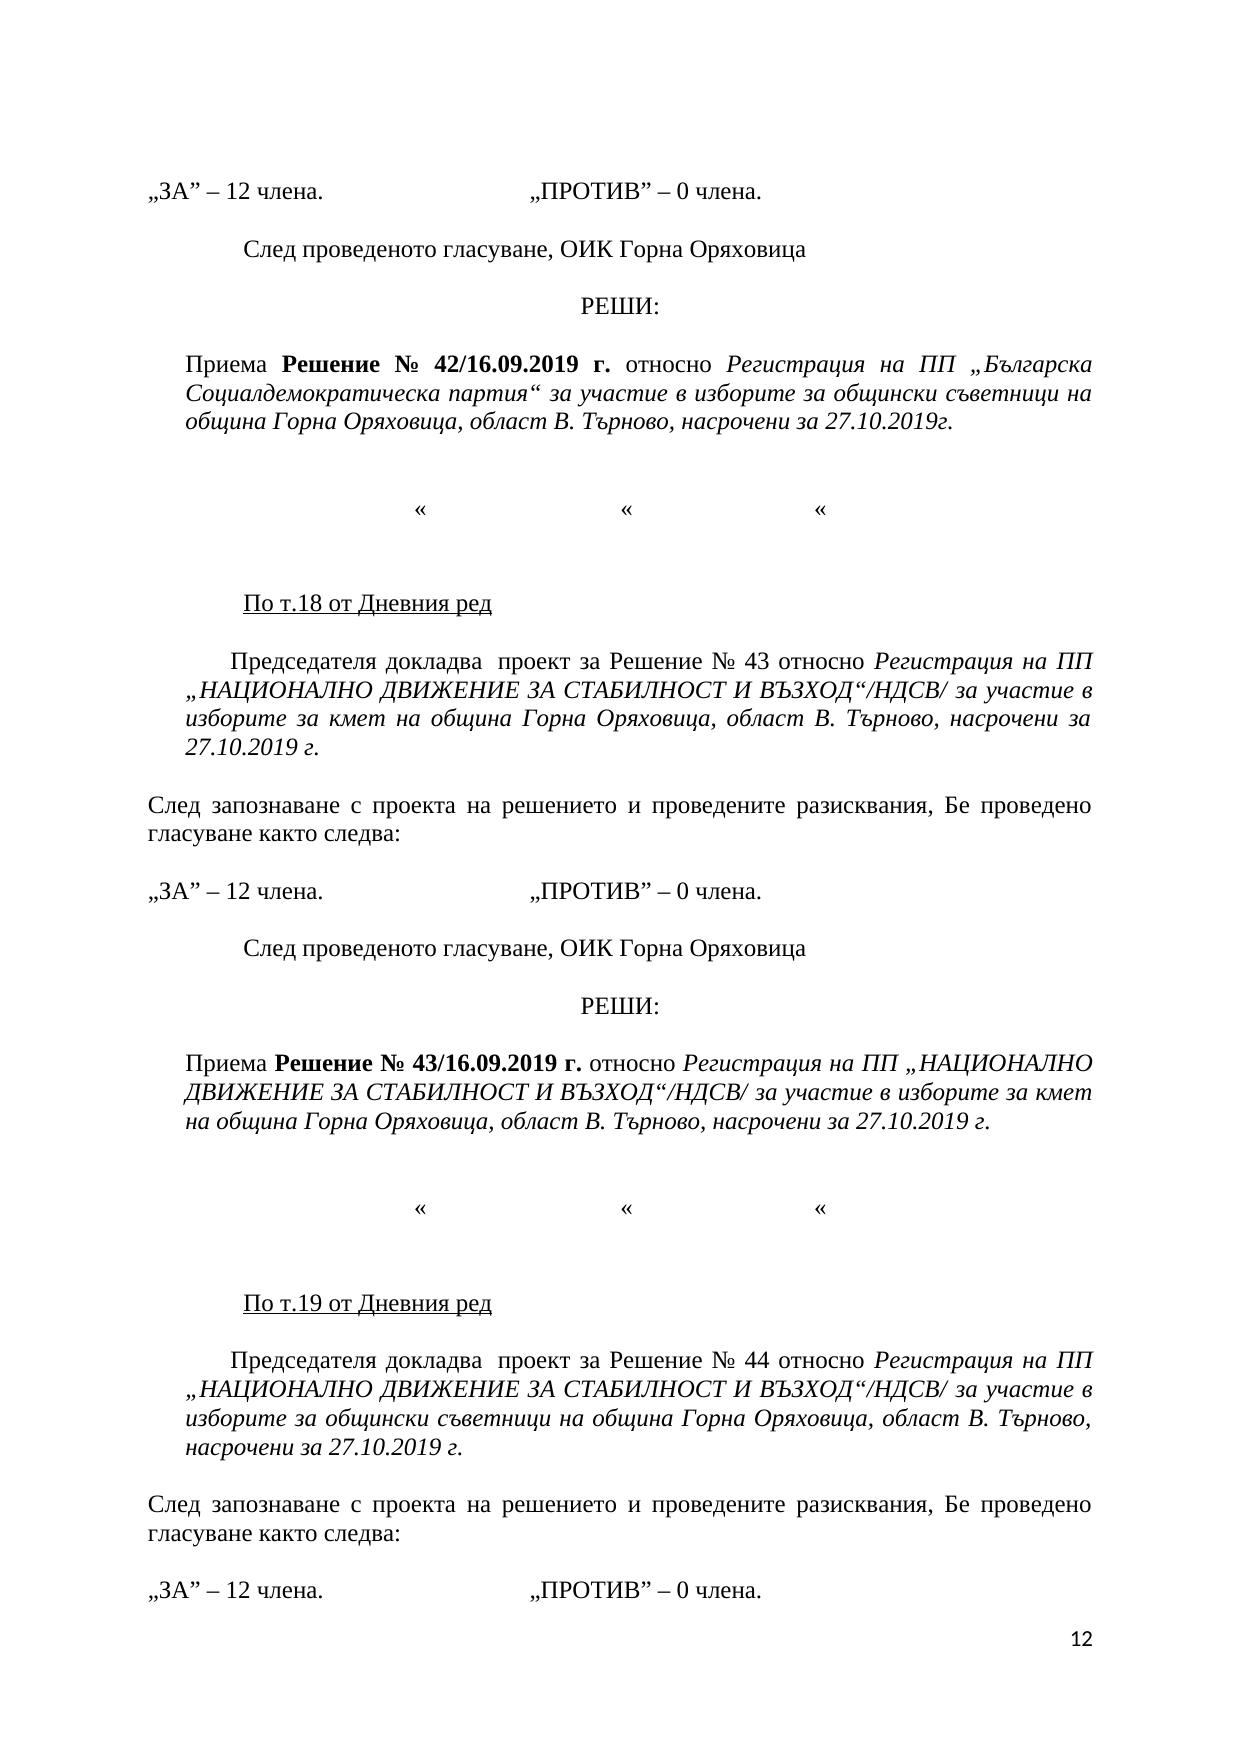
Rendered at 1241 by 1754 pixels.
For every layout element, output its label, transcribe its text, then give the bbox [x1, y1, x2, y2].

text След проведеното гласуване, ОИК Горна Оряховица [148, 234, 1093, 263]
text Приема Решение № 42/16.09.2019 г. относно Регистрация на ПП „Българска Социалдемократическа партия“ за участие в изборите за общински съветници на община Горна Оряховица, област В. Търново, насрочени за 27.10.2019г. [185, 349, 1093, 435]
text РЕШИ: [148, 291, 1093, 320]
text Приема Решение № 43/16.09.2019 г. относно Регистрация на ПП „НАЦИОНАЛНО ДВИЖЕНИЕ ЗА СТАБИЛНОСТ И ВЪЗХОД“/НДСВ/ за участие в изборите за кмет на община Горна Оряховица, област В. Търново, насрочени за 27.10.2019 г. [185, 1048, 1093, 1135]
text По т.18 от Дневния ред [148, 588, 1093, 617]
text След запознаване с проекта на решението и проведените разисквания, Бе проведено гласуване както следва: [148, 1489, 1093, 1547]
text След запознаване с проекта на решението и проведените разисквания, Бе проведено гласуване както следва: [148, 790, 1093, 847]
text Председателя докладва проект за Решение № 44 относно Регистрация на ПП „НАЦИОНАЛНО ДВИЖЕНИЕ ЗА СТАБИЛНОСТ И ВЪЗХОД“/НДСВ/ за участие в изборите за общински съветници на община Горна Оряховица, област В. Търново, насрочени за 27.10.2019 г. [185, 1346, 1093, 1461]
text По т.19 от Дневния ред [148, 1288, 1093, 1316]
text « « « [148, 1192, 1093, 1221]
text « « « [148, 493, 1093, 521]
text РЕШИ: [148, 991, 1093, 1020]
text „ЗА” – 12 члена. „ПРОТИВ” – 0 члена. [148, 876, 1093, 905]
text „ЗА” – 12 члена. „ПРОТИВ” – 0 члена. [148, 176, 1093, 205]
text След проведеното гласуване, ОИК Горна Оряховица [148, 933, 1093, 962]
text „ЗА” – 12 члена. „ПРОТИВ” – 0 члена. [148, 1576, 1093, 1604]
text Председателя докладва проект за Решение № 43 относно Регистрация на ПП „НАЦИОНАЛНО ДВИЖЕНИЕ ЗА СТАБИЛНОСТ И ВЪЗХОД“/НДСВ/ за участие в изборите за кмет на община Горна Оряховица, област В. Търново, насрочени за 27.10.2019 г. [185, 646, 1093, 761]
